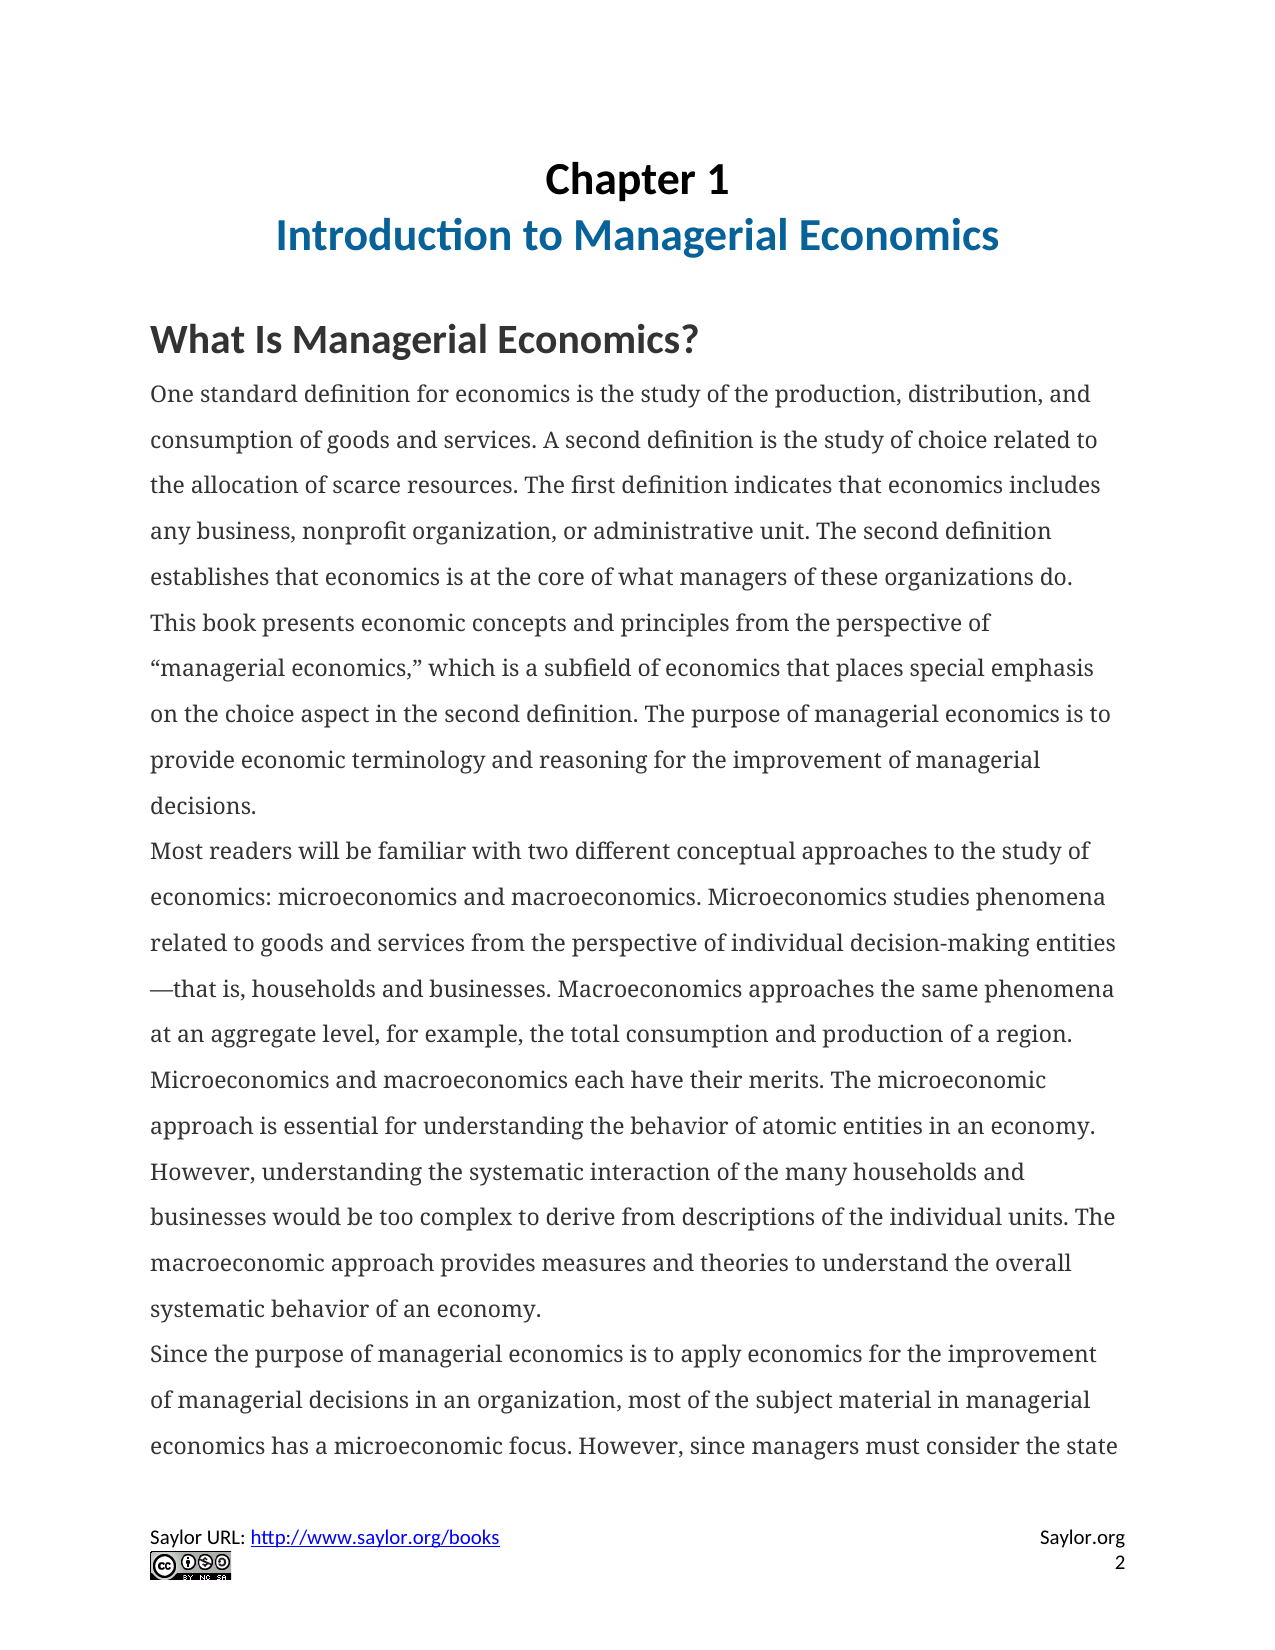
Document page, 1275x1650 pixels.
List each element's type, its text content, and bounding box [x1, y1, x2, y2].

text Introduction to Managerial Economics [150, 206, 1125, 262]
text Chapter 1 [150, 150, 1125, 206]
text One standard definition for economics is the study of the production, distribution, and consumption of goods and services. A second definition is the study of choice related to the allocation of scarce resources. The first definition indicates that economics includes any business, nonprofit organization, or administrative unit. The second definition establishes that economics is at the core of what managers of these organizations do. [150, 363, 1125, 592]
text This book presents economic concepts and principles from the perspective of “managerial economics,” which is a subfield of economics that places special emphasis on the choice aspect in the second definition. The purpose of managerial economics is to provide economic terminology and reasoning for the improvement of managerial decisions. [150, 592, 1125, 821]
picture [150, 1551, 232, 1580]
text Most readers will be familiar with two different conceptual approaches to the study of economics: microeconomics and macroeconomics. Microeconomics studies phenomena related to goods and services from the perspective of individual decision-making entities—that is, households and businesses. Macroeconomics approaches the same phenomena at an aggregate level, for example, the total consumption and production of a region. Microeconomics and macroeconomics each have their merits. The microeconomic approach is essential for understanding the behavior of atomic entities in an economy. However, understanding the systematic interaction of the many households and businesses would be too complex to derive from descriptions of the individual units. The macroeconomic approach provides measures and theories to understand the overall systematic behavior of an economy. [150, 821, 1125, 1324]
text What Is Managerial Economics? [150, 313, 1125, 363]
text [150, 1324, 1125, 1461]
